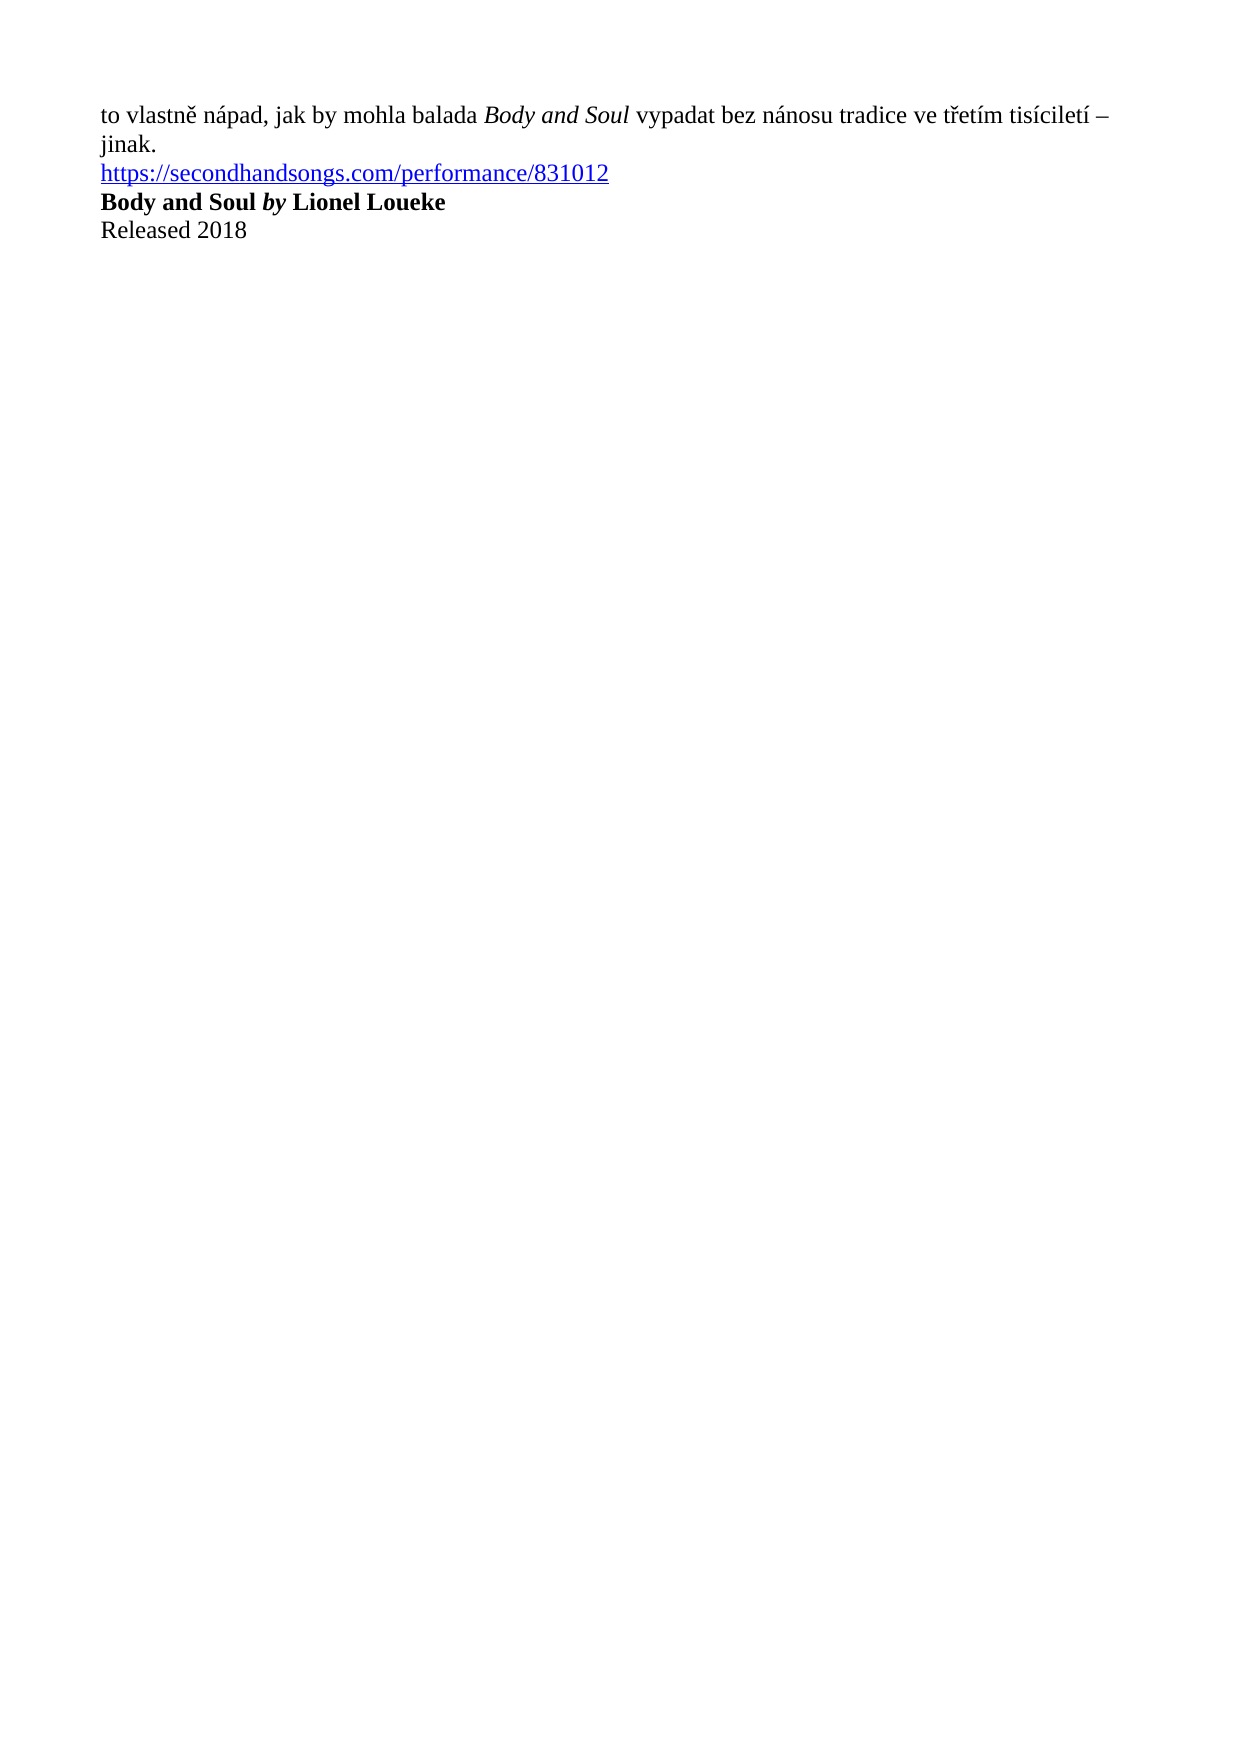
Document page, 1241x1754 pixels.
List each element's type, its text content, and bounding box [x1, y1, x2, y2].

text Released 2018 [100, 215, 1152, 244]
text Body and Soul by Lionel Loueke [100, 187, 1152, 215]
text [100, 100, 1152, 158]
text https://secondhandsongs.com/performance/831012 [100, 158, 1152, 187]
